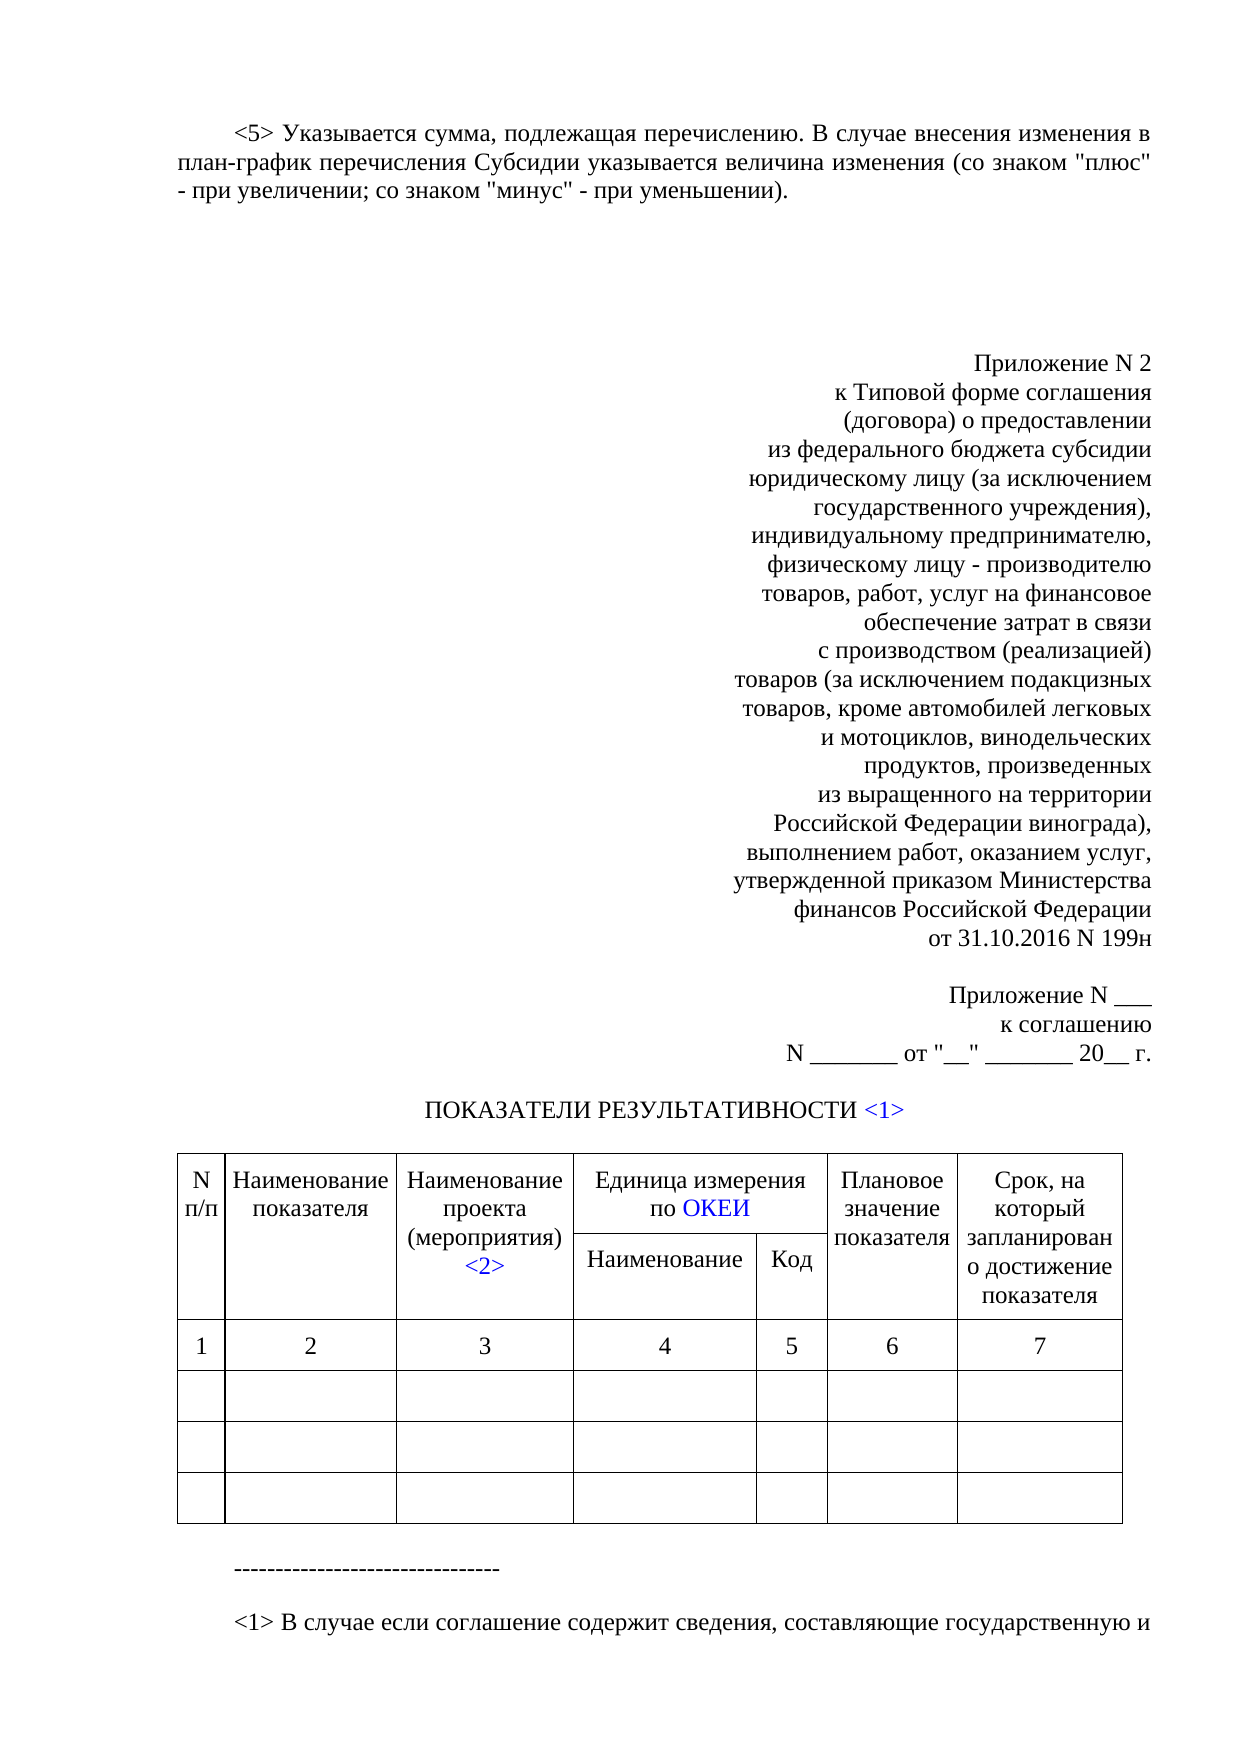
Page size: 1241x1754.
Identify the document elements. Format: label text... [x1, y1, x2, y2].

text утвержденной приказом Министерства [177, 866, 1152, 894]
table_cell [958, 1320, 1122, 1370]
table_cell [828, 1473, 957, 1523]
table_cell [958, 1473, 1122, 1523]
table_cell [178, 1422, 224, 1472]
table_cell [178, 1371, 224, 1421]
text к Типовой форме соглашения [177, 377, 1152, 406]
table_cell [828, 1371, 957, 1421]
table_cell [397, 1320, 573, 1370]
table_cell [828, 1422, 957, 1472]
text Приложение N ___ [177, 981, 1152, 1009]
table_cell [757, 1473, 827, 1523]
text физическому лицу - производителю [177, 549, 1152, 578]
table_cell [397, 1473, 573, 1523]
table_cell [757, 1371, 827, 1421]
text <5> Указывается сумма, подлежащая перечислению. В случае внесения изменения в план-график перечисления Субсидии указывается величина изменения (со знаком "плюс" - при увеличении; со знаком "минус" - при уменьшении). [177, 118, 1152, 204]
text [177, 1607, 1152, 1636]
text финансов Российской Федерации [177, 894, 1152, 923]
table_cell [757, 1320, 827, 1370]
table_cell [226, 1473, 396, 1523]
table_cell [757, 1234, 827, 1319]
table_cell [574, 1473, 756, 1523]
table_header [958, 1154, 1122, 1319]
text к соглашению [177, 1009, 1152, 1038]
text с производством (реализацией) [177, 636, 1152, 664]
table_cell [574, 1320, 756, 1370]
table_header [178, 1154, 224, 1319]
text юридическому лицу (за исключением [177, 463, 1152, 492]
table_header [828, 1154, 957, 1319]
text индивидуальному предпринимателю, [177, 521, 1152, 549]
text выполнением работ, оказанием услуг, [177, 837, 1152, 866]
text (договора) о предоставлении [177, 406, 1152, 434]
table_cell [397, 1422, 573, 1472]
text продуктов, произведенных [177, 751, 1152, 779]
text из выращенного на территории [177, 779, 1152, 808]
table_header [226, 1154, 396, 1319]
text ПОКАЗАТЕЛИ РЕЗУЛЬТАТИВНОСТИ <1> [177, 1096, 1152, 1124]
text -------------------------------- [177, 1553, 1152, 1582]
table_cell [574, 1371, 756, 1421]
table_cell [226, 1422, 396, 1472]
text от 31.10.2016 N 199н [177, 923, 1152, 952]
text Приложение N 2 [177, 348, 1152, 377]
text товаров (за исключением подакцизных [177, 664, 1152, 693]
text товаров, работ, услуг на финансовое [177, 578, 1152, 607]
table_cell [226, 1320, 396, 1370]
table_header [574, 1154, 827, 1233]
text и мотоциклов, винодельческих [177, 722, 1152, 751]
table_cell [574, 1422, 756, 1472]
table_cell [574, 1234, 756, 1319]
text из федерального бюджета субсидии [177, 434, 1152, 463]
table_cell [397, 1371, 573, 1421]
text обеспечение затрат в связи [177, 607, 1152, 636]
text товаров, кроме автомобилей легковых [177, 693, 1152, 722]
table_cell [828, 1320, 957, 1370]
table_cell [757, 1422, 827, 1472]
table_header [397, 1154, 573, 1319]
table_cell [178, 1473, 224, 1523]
text государственного учреждения), [177, 492, 1152, 521]
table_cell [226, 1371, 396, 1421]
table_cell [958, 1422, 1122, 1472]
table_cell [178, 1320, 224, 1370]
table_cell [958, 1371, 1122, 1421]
text Российской Федерации винограда), [177, 808, 1152, 837]
text N _______ от "__" _______ 20__ г. [177, 1038, 1152, 1067]
